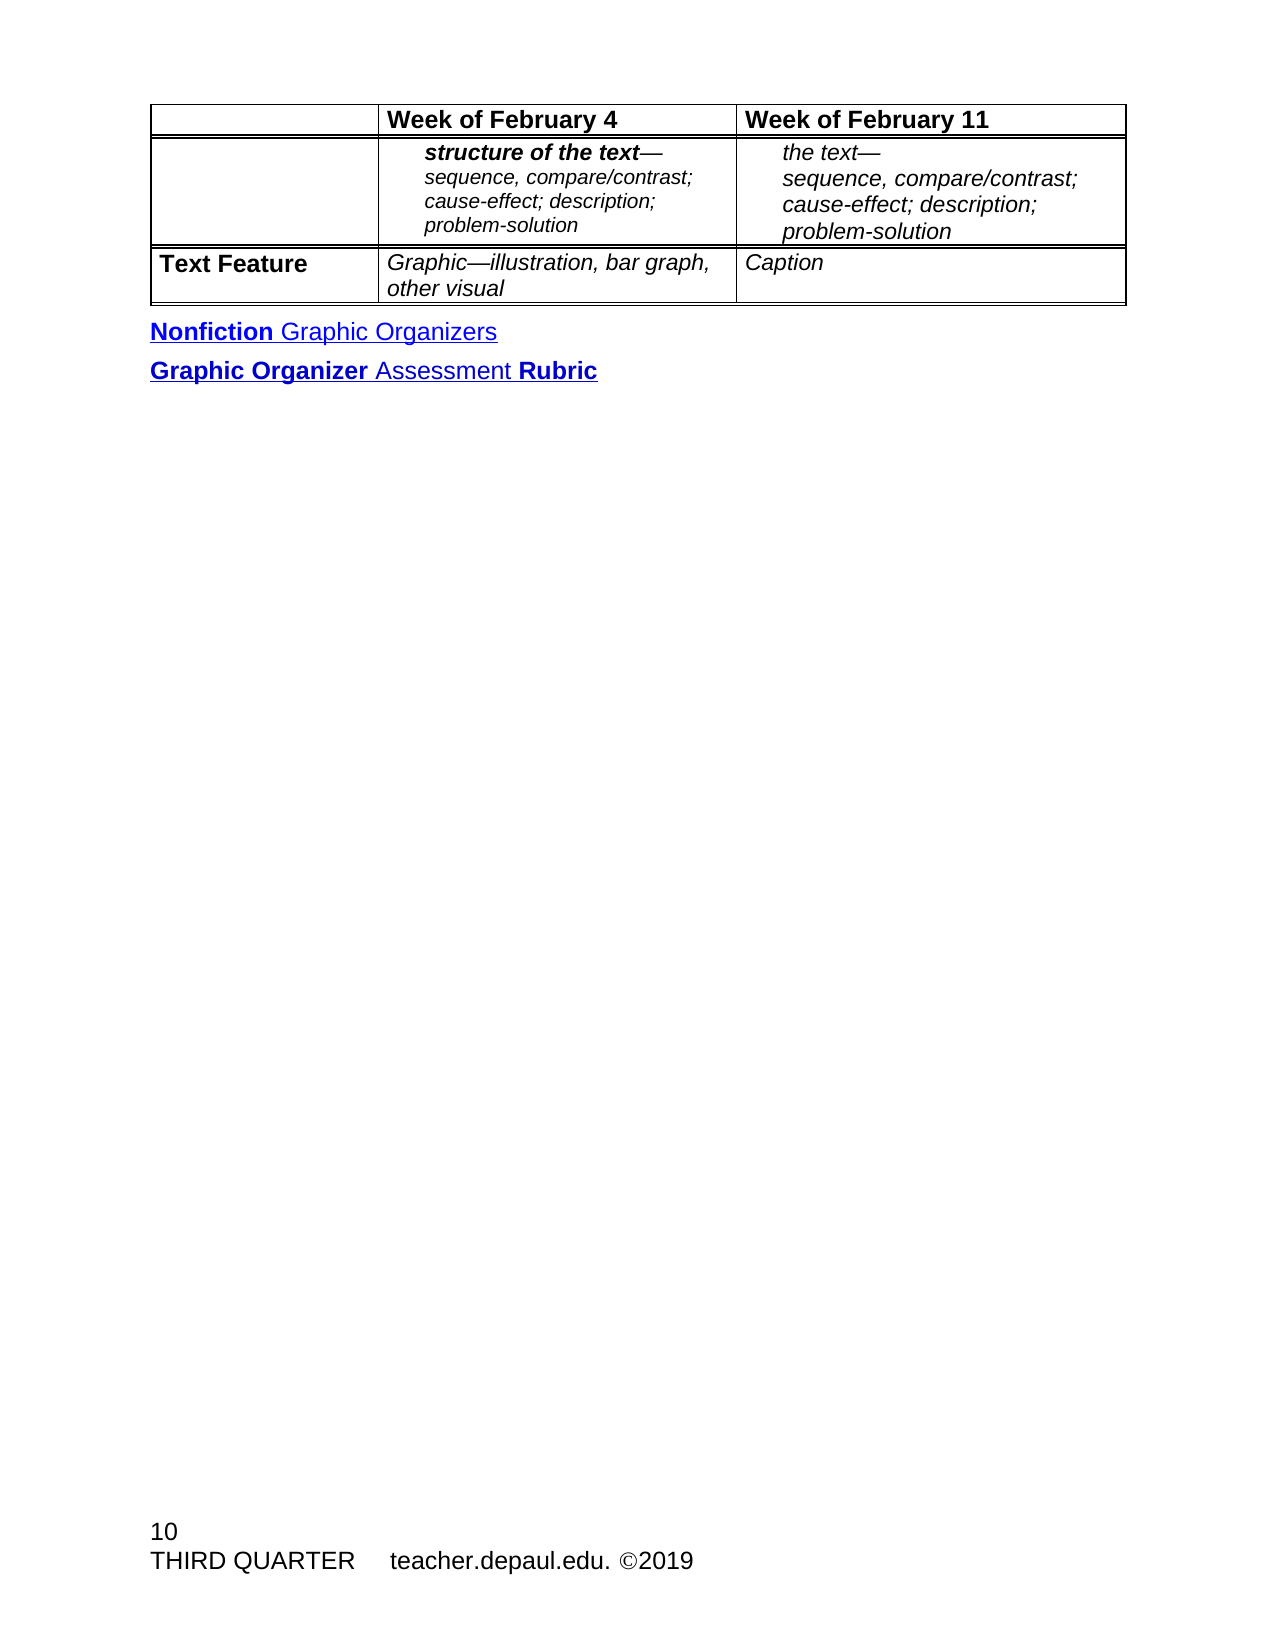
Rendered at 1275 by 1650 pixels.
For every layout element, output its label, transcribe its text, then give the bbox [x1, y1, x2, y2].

table_header Week of February 11 [737, 105, 1125, 134]
table_cell Caption [737, 249, 1125, 302]
table_header Week of February 4 [379, 105, 736, 134]
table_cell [737, 139, 1125, 244]
table_cell Graphic—illustration, bar graph, other visual [379, 249, 736, 302]
table_header [152, 105, 378, 134]
text Graphic Organizer Assessment Rubric [150, 356, 1125, 384]
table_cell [152, 139, 378, 244]
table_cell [379, 139, 736, 244]
table_cell Text Feature [152, 249, 378, 302]
text Nonfiction Graphic Organizers [150, 317, 1125, 345]
